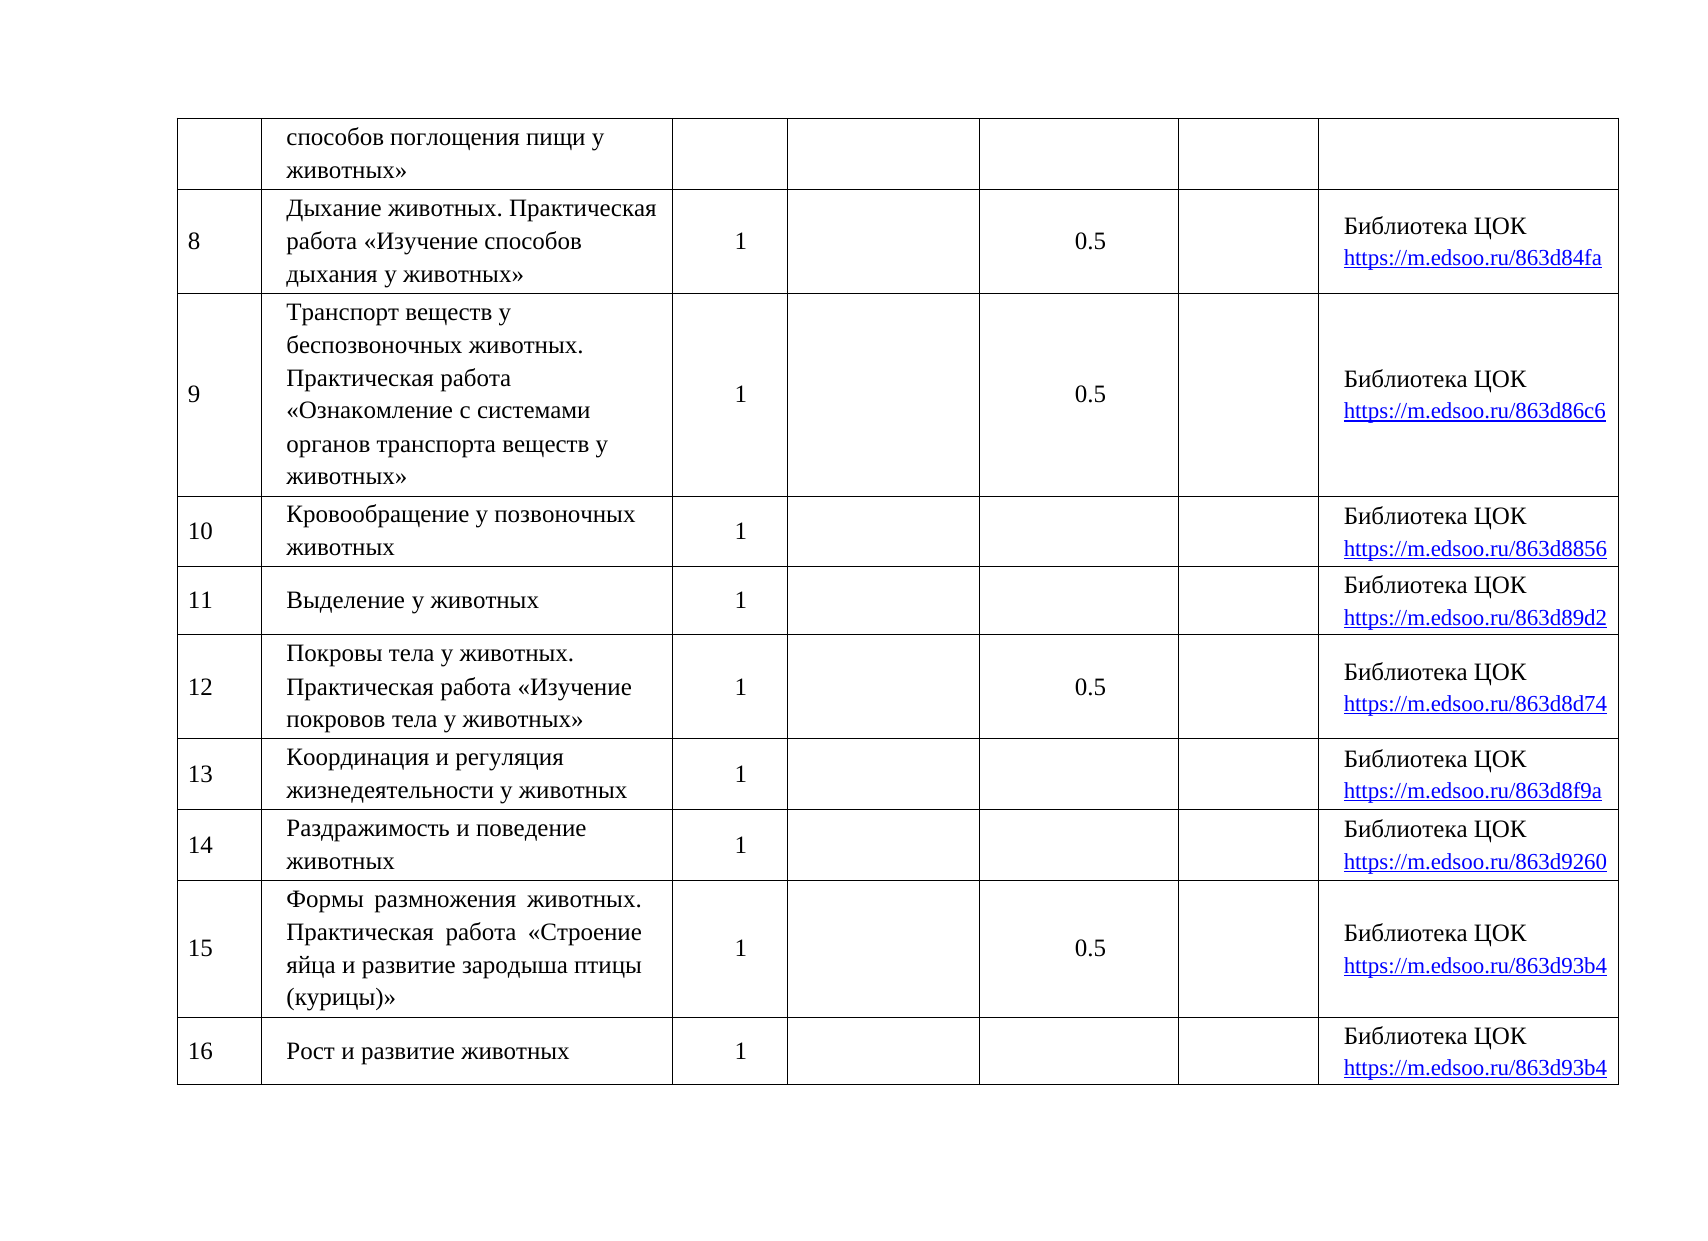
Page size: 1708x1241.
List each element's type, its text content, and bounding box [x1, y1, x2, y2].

table_cell 1 [673, 810, 787, 880]
table_cell [1179, 190, 1318, 292]
table_cell 1 [673, 881, 787, 1017]
table_cell 1 [673, 294, 787, 496]
table_cell 9 [178, 294, 261, 496]
table_cell Библиотека ЦОК https://m.edsoo.ru/863d86c6 [1319, 294, 1618, 496]
table_cell 0.5 [980, 635, 1178, 738]
table_cell 10 [178, 497, 261, 566]
table_cell [980, 567, 1178, 634]
table_cell Формы размножения животных. Практическая работа «Строение яйца и развитие зародыша птицы (курицы)» [262, 881, 672, 1017]
table_cell Рост и развитие животных [262, 1018, 672, 1084]
table_cell [788, 810, 979, 880]
table_cell [980, 739, 1178, 809]
table_cell [1179, 635, 1318, 738]
table_header [178, 119, 261, 188]
table_cell Транспорт веществ у беспозвоночных животных. Практическая работа «Ознакомление с системами органов транспорта веществ у животных» [262, 294, 672, 496]
table_header способов поглощения пищи у животных» [262, 119, 672, 188]
table_header [980, 119, 1178, 188]
table_cell 16 [178, 1018, 261, 1084]
table_cell Библиотека ЦОК https://m.edsoo.ru/863d84fa [1319, 190, 1618, 292]
table_cell [1179, 294, 1318, 496]
table_cell [788, 567, 979, 634]
table_cell 0.5 [980, 294, 1178, 496]
table_cell Координация и регуляция жизнедеятельности у животных [262, 739, 672, 809]
table_cell 1 [673, 739, 787, 809]
table_cell [788, 1018, 979, 1084]
table_cell Библиотека ЦОК https://m.edsoo.ru/863d8f9a [1319, 739, 1618, 809]
table_cell Кровообращение у позвоночных животных [262, 497, 672, 566]
table_cell Раздражимость и поведение животных [262, 810, 672, 880]
table_cell Библиотека ЦОК https://m.edsoo.ru/863d89d2 [1319, 567, 1618, 634]
table_cell [1179, 1018, 1318, 1084]
table_cell [788, 190, 979, 292]
table_cell 8 [178, 190, 261, 292]
table_cell 1 [673, 497, 787, 566]
table_cell Библиотека ЦОК https://m.edsoo.ru/863d93b4 [1319, 1018, 1618, 1084]
table_cell 14 [178, 810, 261, 880]
table_cell 1 [673, 190, 787, 292]
table_cell 12 [178, 635, 261, 738]
table_cell [980, 810, 1178, 880]
table_cell [788, 739, 979, 809]
table_cell 0.5 [980, 881, 1178, 1017]
table_cell 15 [178, 881, 261, 1017]
table_cell [1179, 881, 1318, 1017]
table_cell 1 [673, 567, 787, 634]
table_cell [980, 497, 1178, 566]
table_cell Покровы тела у животных. Практическая работа «Изучение покровов тела у животных» [262, 635, 672, 738]
table_cell [980, 1018, 1178, 1084]
table_cell [1179, 739, 1318, 809]
table_cell [1179, 497, 1318, 566]
table_cell [788, 294, 979, 496]
table_cell 11 [178, 567, 261, 634]
table_cell [788, 881, 979, 1017]
table_cell 0.5 [980, 190, 1178, 292]
table_cell Библиотека ЦОК https://m.edsoo.ru/863d8856 [1319, 497, 1618, 566]
table_header [788, 119, 979, 188]
table_cell Библиотека ЦОК https://m.edsoo.ru/863d9260 [1319, 810, 1618, 880]
table_cell 13 [178, 739, 261, 809]
table_cell Выделение у животных [262, 567, 672, 634]
table_cell 1 [673, 635, 787, 738]
table_cell Библиотека ЦОК https://m.edsoo.ru/863d8d74 [1319, 635, 1618, 738]
table_cell 1 [673, 1018, 787, 1084]
table_cell [1179, 810, 1318, 880]
table_cell Дыхание животных. Практическая работа «Изучение способов дыхания у животных» [262, 190, 672, 292]
table_header [1179, 119, 1318, 188]
table_header [1319, 119, 1618, 188]
table_cell [1179, 567, 1318, 634]
table_cell [788, 497, 979, 566]
table_cell Библиотека ЦОК https://m.edsoo.ru/863d93b4 [1319, 881, 1618, 1017]
table_header [673, 119, 787, 188]
table_cell [788, 635, 979, 738]
